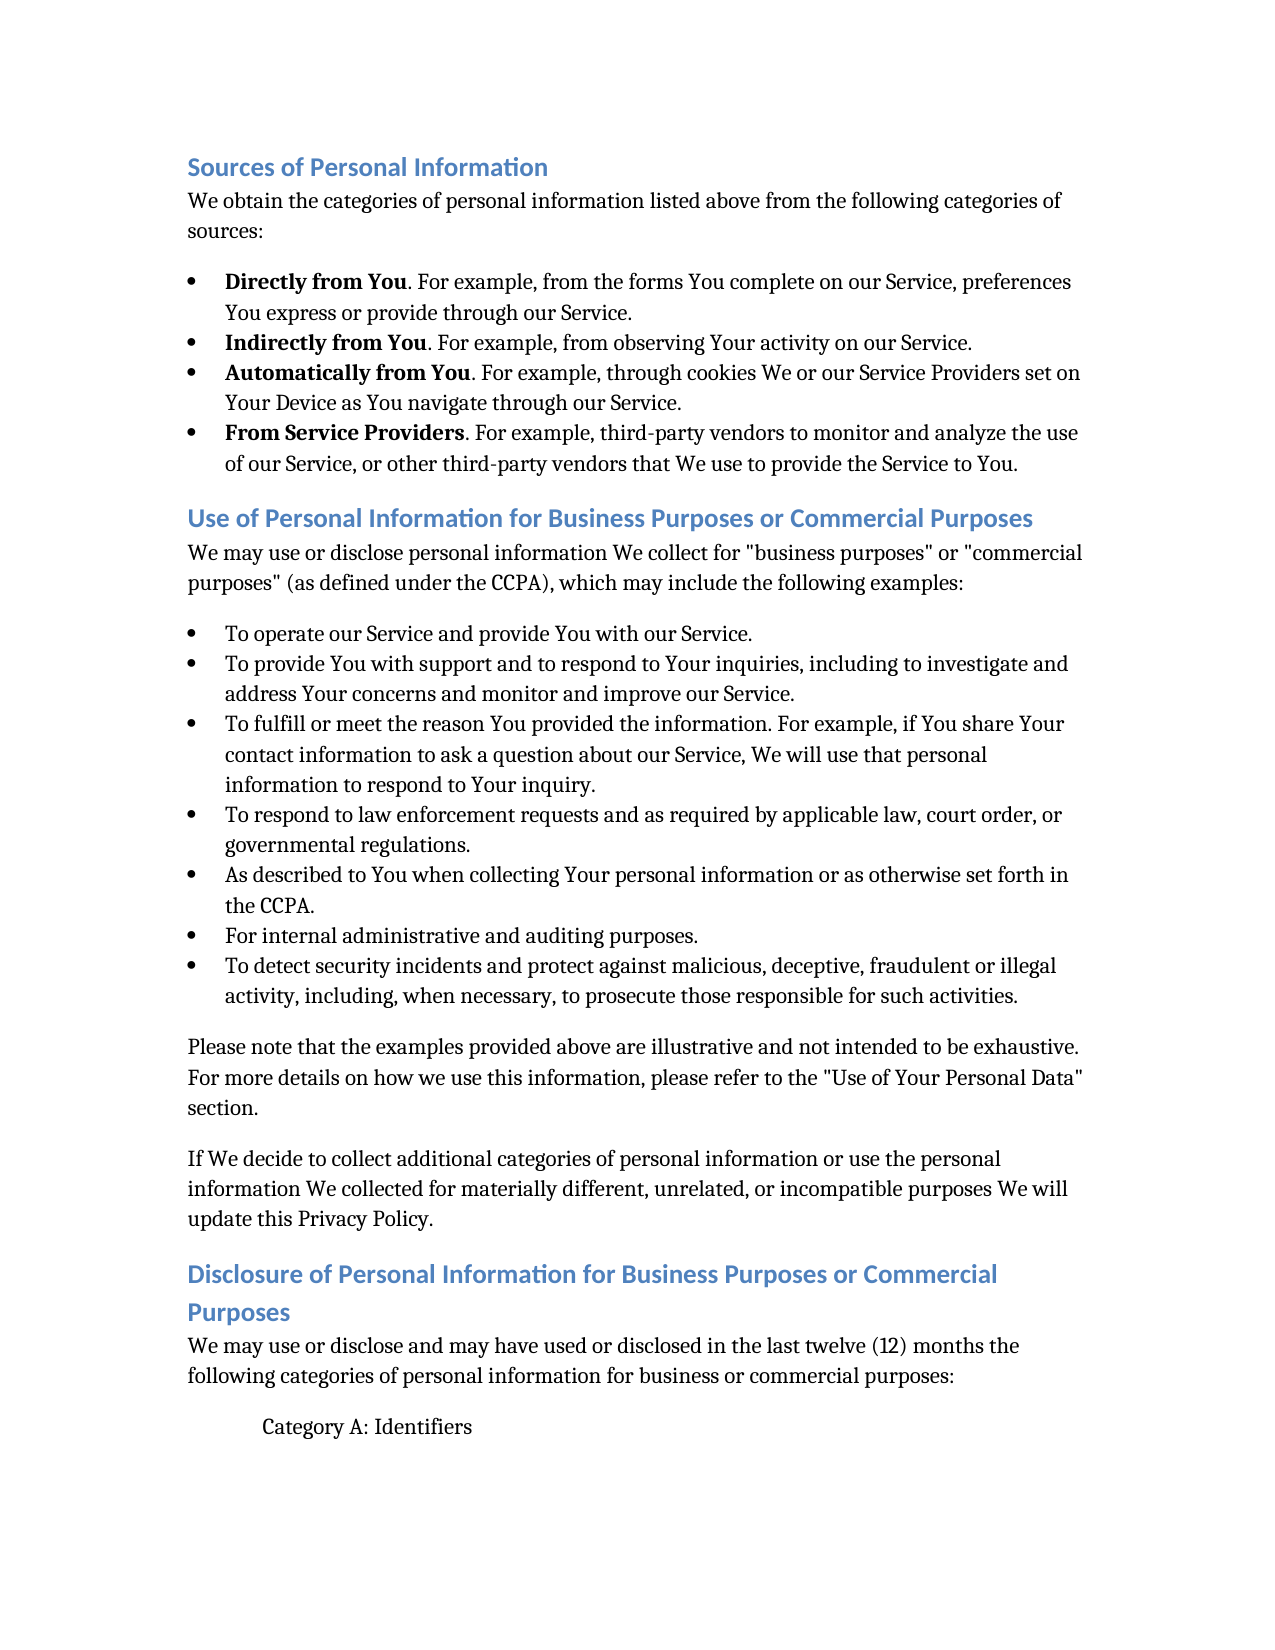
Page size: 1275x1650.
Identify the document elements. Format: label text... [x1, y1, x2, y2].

list Automatically from You. For example, through cookies We or our Service Providers set on Your Device as You navigate through our Service. [187, 360, 1087, 416]
subtitle Use of Personal Information for Business Purposes or Commercial Purposes [187, 501, 1087, 534]
list From Service Providers. For example, third-party vendors to monitor and analyze the use of our Service, or other third-party vendors that We use to provide the Service to You. [187, 420, 1087, 477]
text We may use or disclose personal information We collect for "business purposes" or "commercial purposes" (as defined under the CCPA), which may include the following examples: [187, 539, 1087, 596]
list Category A: Identifiers [262, 1414, 1087, 1441]
list As described to You when collecting Your personal information or as otherwise set forth in the CCPA. [187, 862, 1087, 919]
text If We decide to collect additional categories of personal information or use the personal information We collected for materially different, unrelated, or incompatible purposes We will update this Privacy Policy. [187, 1146, 1087, 1232]
subtitle Disclosure of Personal Information for Business Purposes or Commercial Purposes [187, 1257, 1087, 1328]
list For internal administrative and auditing purposes. [187, 923, 1087, 949]
text We obtain the categories of personal information listed above from the following categories of sources: [187, 188, 1087, 244]
list To operate our Service and provide You with our Service. [187, 621, 1087, 647]
text Please note that the examples provided above are illustrative and not intended to be exhaustive. For more details on how we use this information, please refer to the "Use of Your Personal Data" section. [187, 1034, 1087, 1121]
list To detect security incidents and protect against malicious, deceptive, fraudulent or illegal activity, including, when necessary, to prosecute those responsible for such activities. [187, 953, 1087, 1009]
text We may use or disclose and may have used or disclosed in the last twelve (12) months the following categories of personal information for business or commercial purposes: [187, 1333, 1087, 1389]
list To provide You with support and to respond to Your inquiries, including to investigate and address Your concerns and monitor and improve our Service. [187, 651, 1087, 707]
list Directly from You. For example, from the forms You complete on our Service, preferences You express or provide through our Service. [187, 269, 1087, 326]
subtitle Sources of Personal Information [187, 150, 1087, 183]
list To fulfill or meet the reason You provided the information. For example, if You share Your contact information to ask a question about our Service, We will use that personal information to respond to Your inquiry. [187, 711, 1087, 798]
list To respond to law enforcement requests and as required by applicable law, court order, or governmental regulations. [187, 802, 1087, 858]
list Indirectly from You. For example, from observing Your activity on our Service. [187, 329, 1087, 356]
